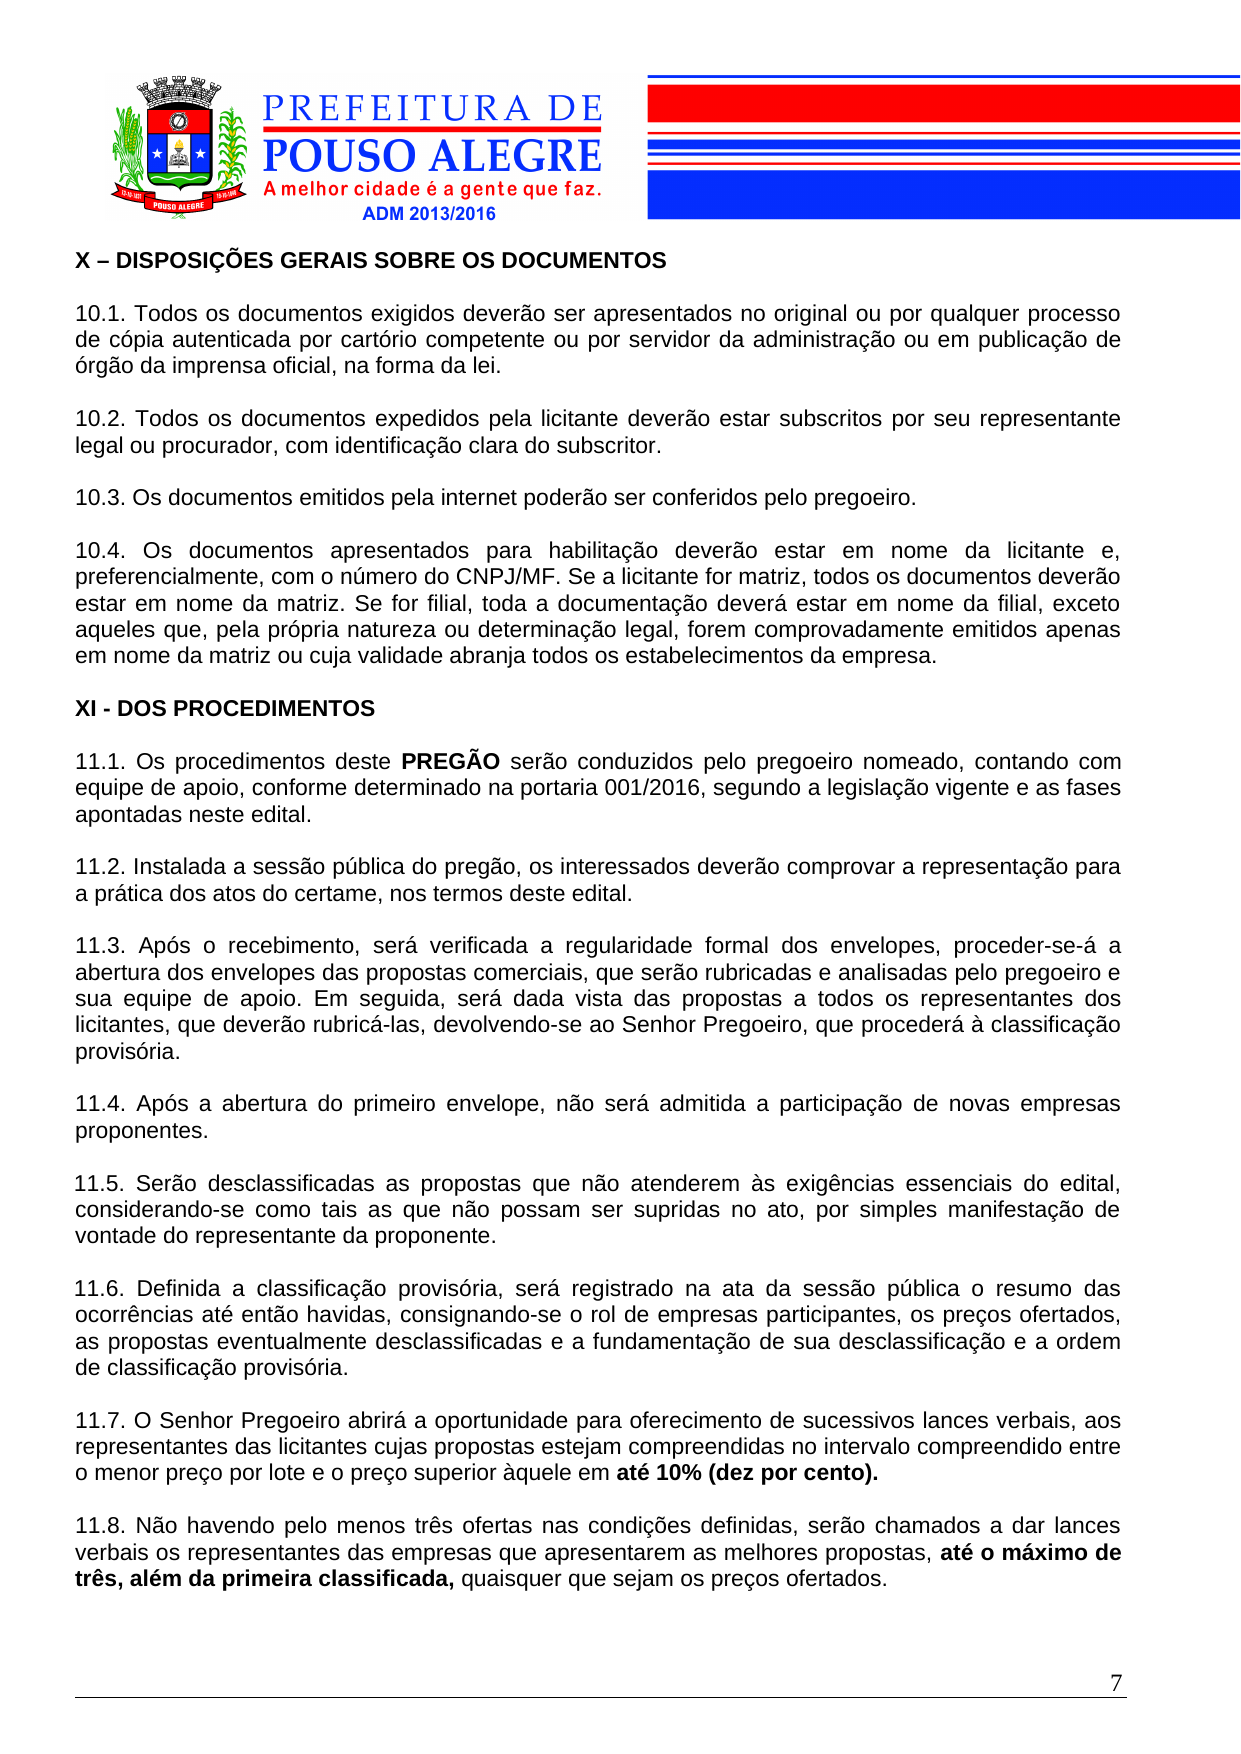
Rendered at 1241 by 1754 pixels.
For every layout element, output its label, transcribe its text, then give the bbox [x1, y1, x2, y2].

subtitle XI - DOS PROCEDIMENTOS [75, 695, 1122, 721]
text 11.1. Os procedimentos deste PREGÃO serão conduzidos pelo pregoeiro nomeado, contando com equipe de apoio, conforme determinado na portaria 001/2016, segundo a legislação vigente e as fases apontadas neste edital. [75, 748, 1122, 827]
text 11.8. Não havendo pelo menos três ofertas nas condições definidas, serão chamados a dar lances verbais os representantes das empresas que apresentarem as melhores propostas, até o máximo de três, além da primeira classificada, quaisquer que sejam os preços ofertados. [75, 1512, 1122, 1591]
picture [104, 73, 1241, 221]
text 11.6. Definida a classificação provisória, será registrado na ata da sessão pública o resumo das ocorrências até então havidas, consignando-se o rol de empresas participantes, os preços ofertados, as propostas eventualmente desclassificadas e a fundamentação de sua desclassificação e a ordem de classificação provisória. [74, 1275, 1122, 1380]
text 10.2. Todos os documentos expedidos pela licitante deverão estar subscritos por seu representante legal ou procurador, com identificação clara do subscritor. [75, 405, 1122, 458]
subtitle X – DISPOSIÇÕES GERAIS SOBRE OS DOCUMENTOS [75, 247, 1122, 273]
text 10.1. Todos os documentos exigidos deverão ser apresentados no original ou por qualquer processo de cópia autenticada por cartório competente ou por servidor da administração ou em publicação de órgão da imprensa oficial, na forma da lei. [75, 300, 1122, 379]
text 11.4. Após a abertura do primeiro envelope, não será admitida a participação de novas empresas proponentes. [75, 1090, 1122, 1143]
text 11.3. Após o recebimento, será verificada a regularidade formal dos envelopes, proceder-se-á a abertura dos envelopes das propostas comerciais, que serão rubricadas e analisadas pelo pregoeiro e sua equipe de apoio. Em seguida, será dada vista das propostas a todos os representantes dos licitantes, que deverão rubricá-las, devolvendo-se ao Senhor Pregoeiro, que procederá à classificação provisória. [75, 932, 1122, 1064]
text 11.7. O Senhor Pregoeiro abrirá a oportunidade para oferecimento de sucessivos lances verbais, aos representantes das licitantes cujas propostas estejam compreendidas no intervalo compreendido entre o menor preço por lote e o preço superior àquele em até 10% (dez por cento). [75, 1407, 1122, 1486]
text 10.4. Os documentos apresentados para habilitação deverão estar em nome da licitante e, preferencialmente, com o número do CNPJ/MF. Se a licitante for matriz, todos os documentos deverão estar em nome da matriz. Se for filial, toda a documentação deverá estar em nome da filial, exceto aqueles que, pela própria natureza ou determinação legal, forem comprovadamente emitidos apenas em nome da matriz ou cuja validade abranja todos os estabelecimentos da empresa. [75, 537, 1122, 669]
text 11.5. Serão desclassificadas as propostas que não atenderem às exigências essenciais do edital, considerando-se como tais as que não possam ser supridas no ato, por simples manifestação de vontade do representante da proponente. [74, 1169, 1122, 1248]
text 10.3. Os documentos emitidos pela internet poderão ser conferidos pelo pregoeiro. [75, 484, 1122, 511]
text 11.2. Instalada a sessão pública do pregão, os interessados deverão comprovar a representação para a prática dos atos do certame, nos termos deste edital. [75, 853, 1122, 906]
